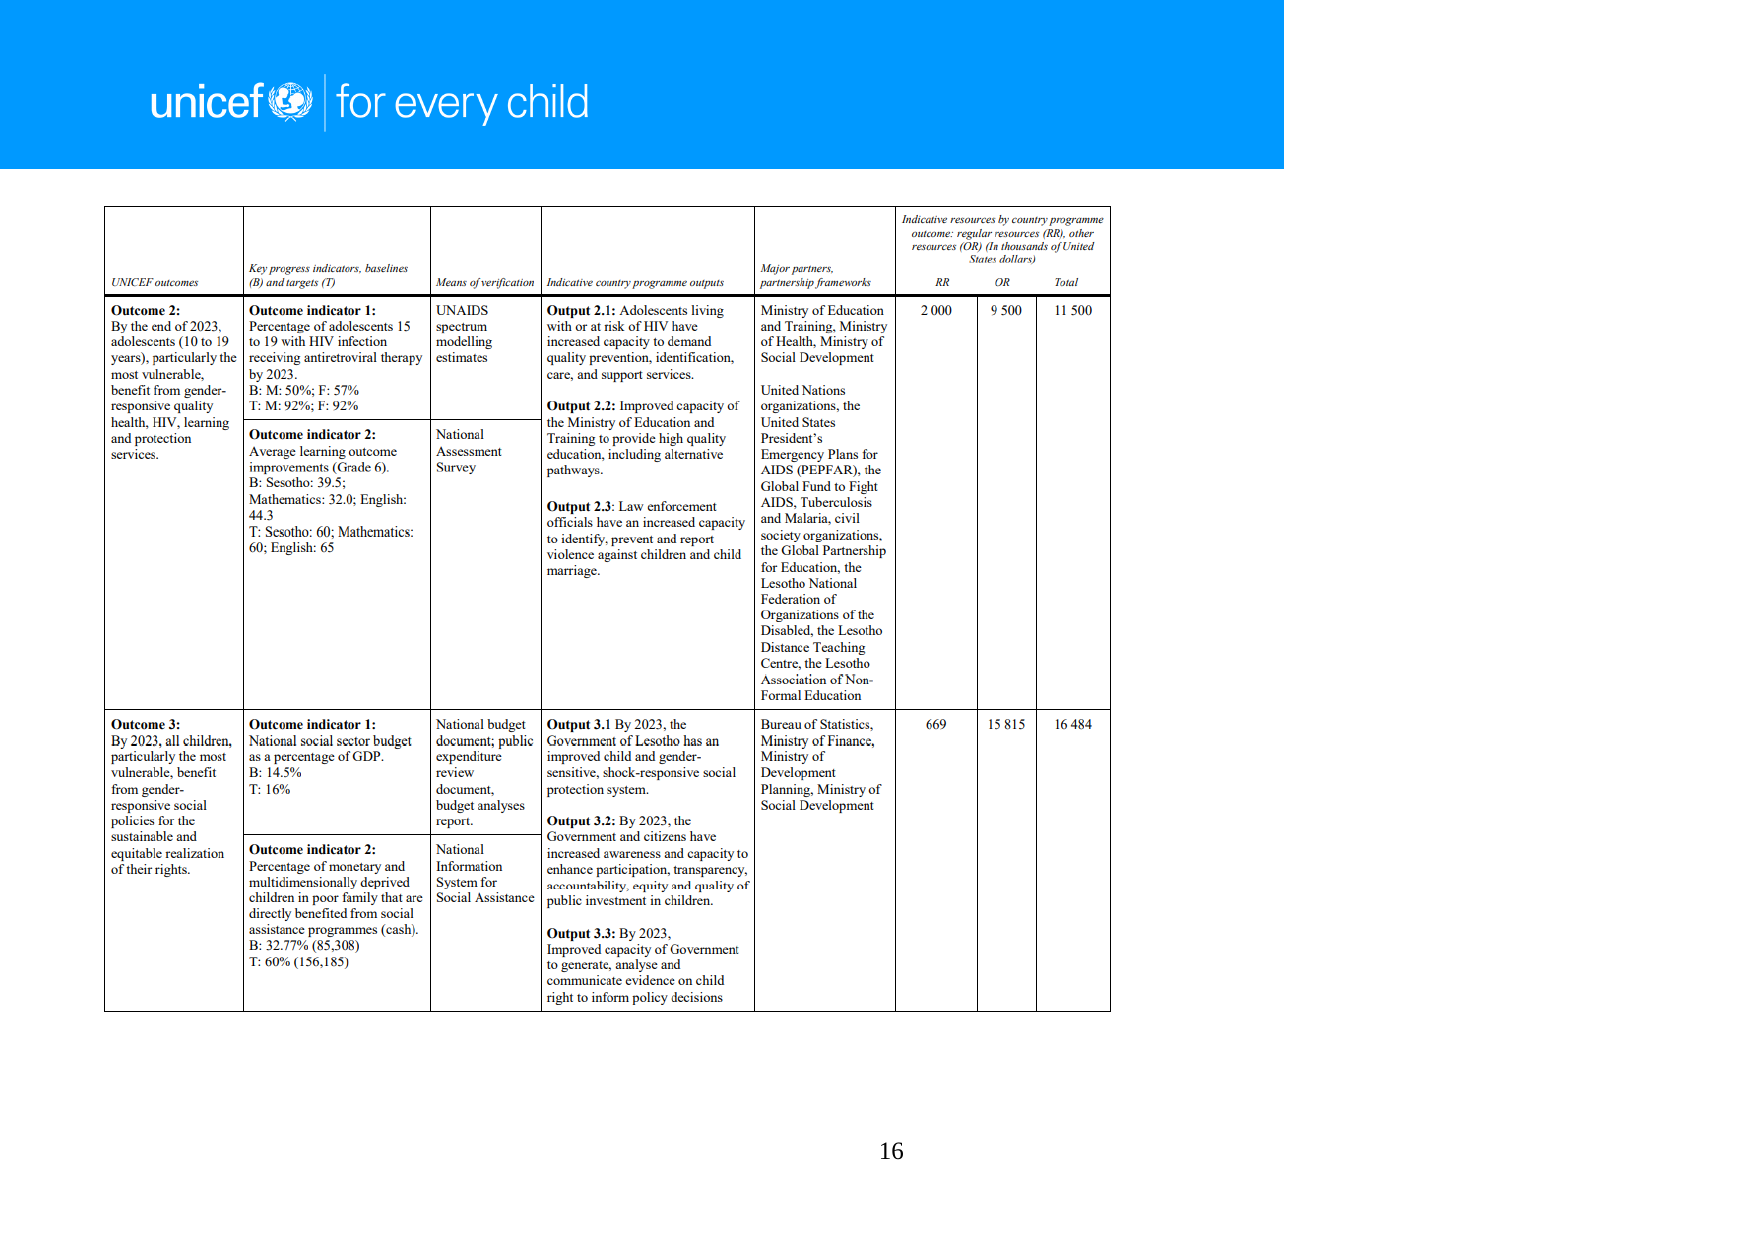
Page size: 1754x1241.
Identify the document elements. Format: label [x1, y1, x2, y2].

picture [136, 65, 597, 138]
picture [90, 193, 1125, 1028]
